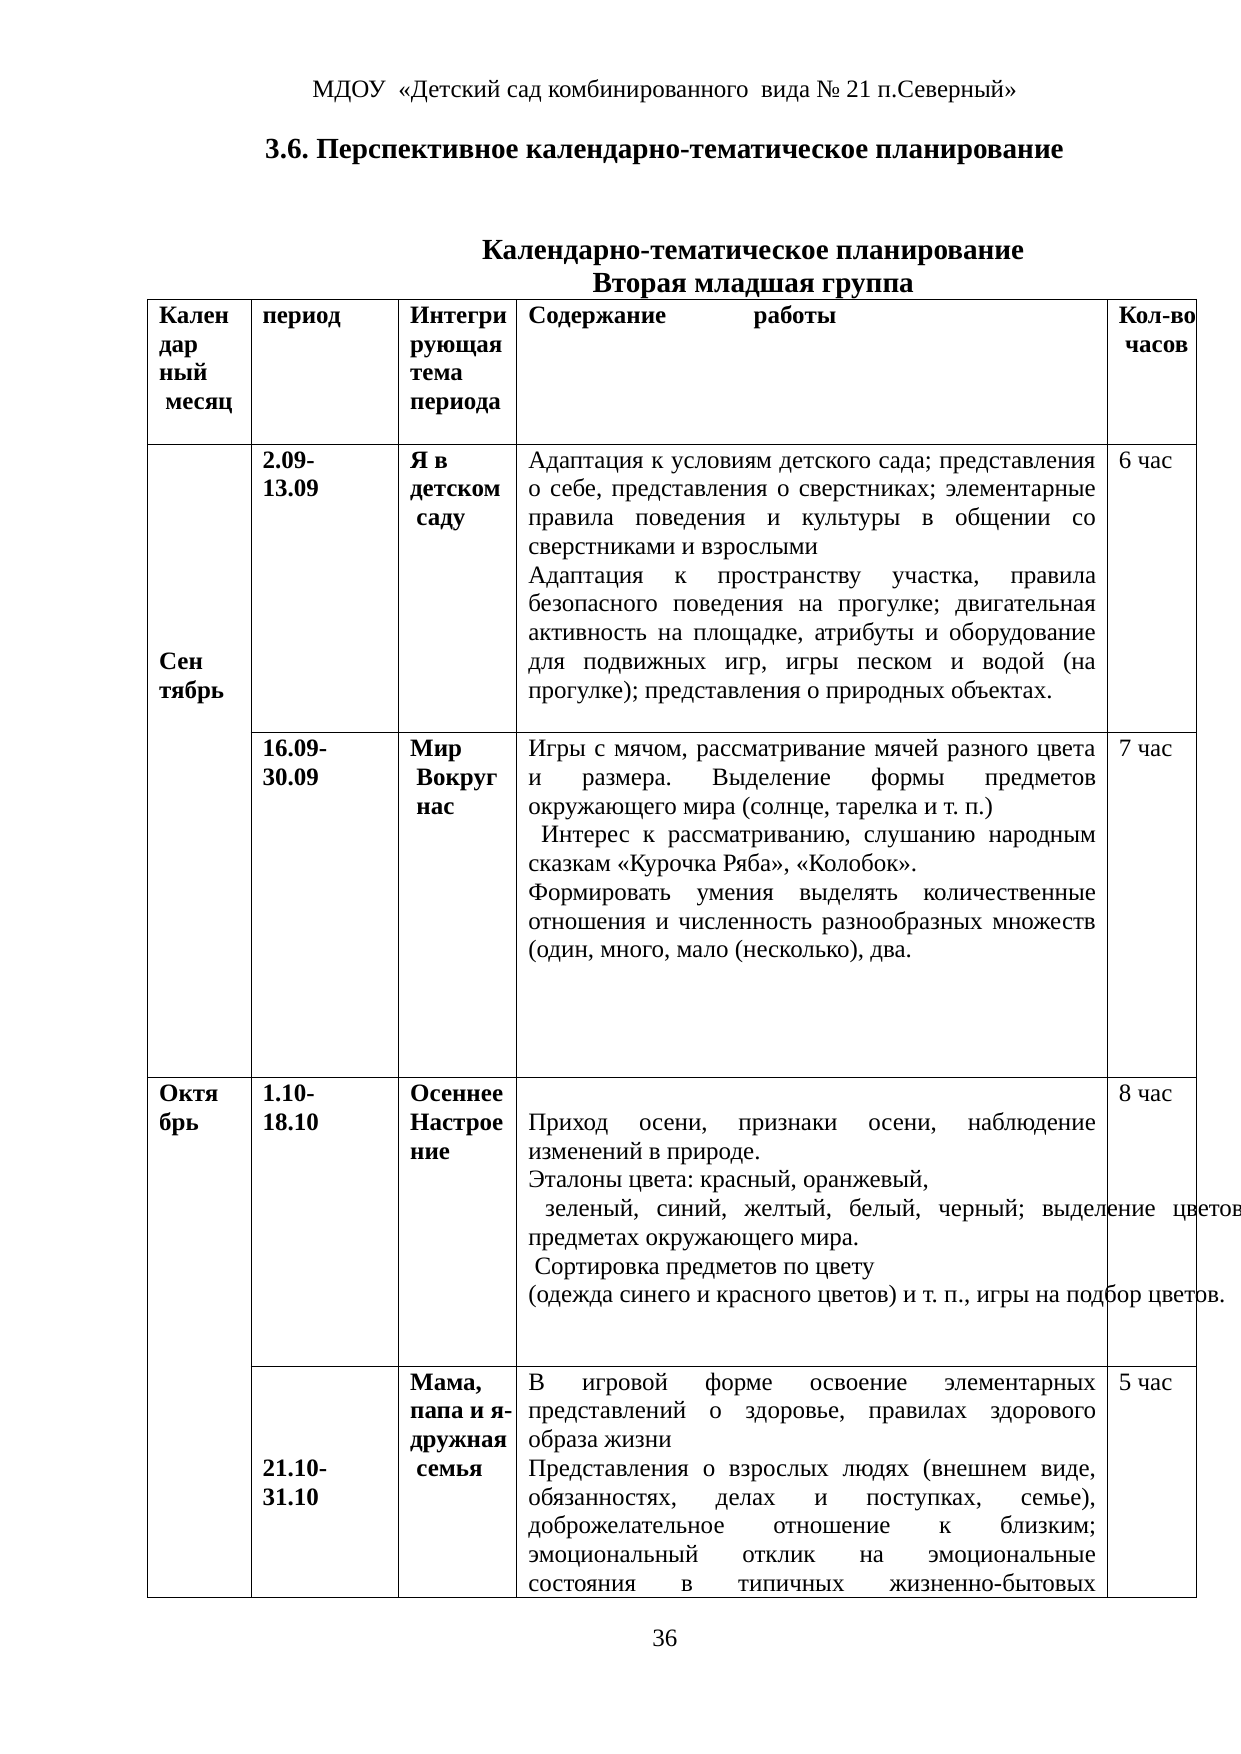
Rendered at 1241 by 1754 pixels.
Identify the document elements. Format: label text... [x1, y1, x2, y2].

table_cell Игры с мячом, рассматривание мячей разного цвета и размера. Выделение формы предметов окружающего мира (солнце, тарелка и т. п.) Интерес к рассматриванию, слушанию народным сказкам «Курочка Ряба», «Колобок». Формировать умения выделять количественные отношения и численность разнообразных множеств (один, много, мало (несколько), два. [517, 733, 1107, 1077]
table_cell 2.09- 13.09 [252, 445, 398, 732]
table_cell 5 час [1108, 1367, 1196, 1597]
text Календарно-тематическое планирование [177, 232, 1240, 265]
table_cell 1.10- 18.10 [252, 1078, 398, 1366]
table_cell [517, 1367, 1107, 1597]
text Вторая младшая группа [177, 265, 1240, 299]
table_cell Сен тябрь [148, 445, 251, 1077]
text 3.6. Перспективное календарно-тематическое планирование [177, 131, 1152, 165]
table_cell Приход осени, признаки осени, наблюдение изменений в природе. Эталоны цвета: красный, оранжевый, зеленый, синий, желтый, белый, черный; выделение цветов в предметах окружающего мира. Сортировка предметов по цвету (одежда синего и красного цветов) и т. п., игры на подбор цветов. [517, 1078, 1107, 1366]
table_cell Октя брь [148, 1078, 251, 1597]
table_cell 6 час [1108, 445, 1196, 732]
table_cell Мир Вокруг нас [399, 733, 516, 1077]
table_cell 7 час [1108, 733, 1196, 1077]
table_cell 21.10- 31.10 [252, 1367, 398, 1597]
table_cell 16.09- 30.09 [252, 733, 398, 1077]
table_header период [252, 300, 398, 444]
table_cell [399, 1367, 516, 1597]
table_cell 8 час [1108, 1078, 1196, 1366]
table_header Содержание работы [517, 300, 1107, 444]
table_header Кален дар ный месяц [148, 300, 251, 444]
table_cell Адаптация к условиям детского сада; представления о себе, представления о сверстниках; элементарные правила поведения и культуры в общении со сверстниками и взрослыми Адаптация к пространству участка, правила безопасного поведения на прогулке; двигательная активность на площадке, атрибуты и оборудование для подвижных игр, игры песком и водой (на прогулке); представления о природных объектах. [517, 445, 1107, 732]
table_cell Я в детском саду [399, 445, 516, 732]
table_header Кол-во часов [1108, 300, 1196, 444]
table_cell Осеннее Настрое ние [399, 1078, 516, 1366]
table_header Интегри рующая тема периода [399, 300, 516, 444]
